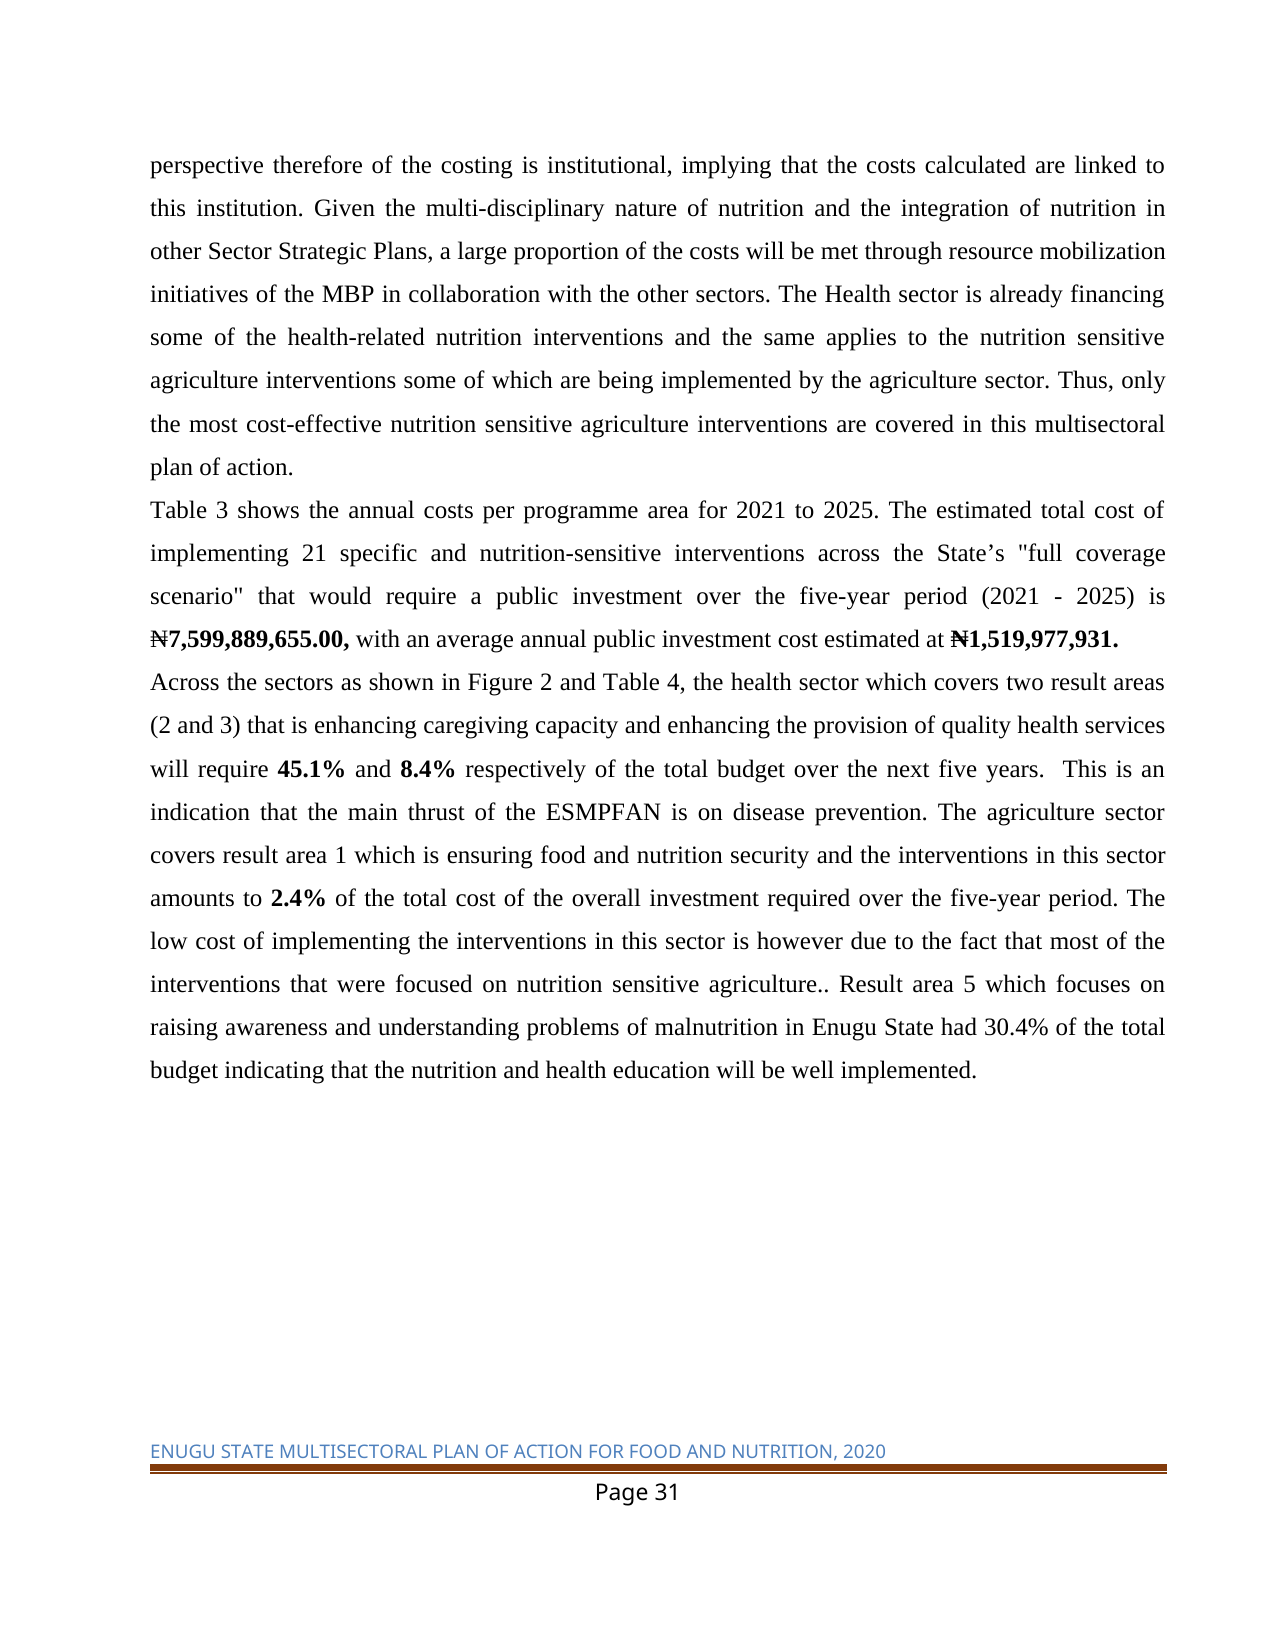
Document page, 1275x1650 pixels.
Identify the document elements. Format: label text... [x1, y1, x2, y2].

text Table 3 shows the annual costs per programme area for 2021 to 2025. The estimated total cost of implementing 21 specific and nutrition-sensitive interventions across the State’s "full coverage scenario" that would require a public investment over the five-year period (2021 - 2025) is ₦7,599,889,655.00, with an average annual public investment cost estimated at ₦1,519,977,931. [150, 495, 1167, 653]
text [150, 150, 1167, 481]
text Across the sectors as shown in Figure 2 and Table 4, the health sector which covers two result areas (2 and 3) that is enhancing caregiving capacity and enhancing the provision of quality health services will require 45.1% and 8.4% respectively of the total budget over the next five years. This is an indication that the main thrust of the ESMPFAN is on disease prevention. The agriculture sector covers result area 1 which is ensuring food and nutrition security and the interventions in this sector amounts to 2.4% of the total cost of the overall investment required over the five-year period. The low cost of implementing the interventions in this sector is however due to the fact that most of the interventions that were focused on nutrition sensitive agriculture.. Result area 5 which focuses on raising awareness and understanding problems of malnutrition in Enugu State had 30.4% of the total budget indicating that the nutrition and health education will be well implemented. [150, 667, 1167, 1084]
